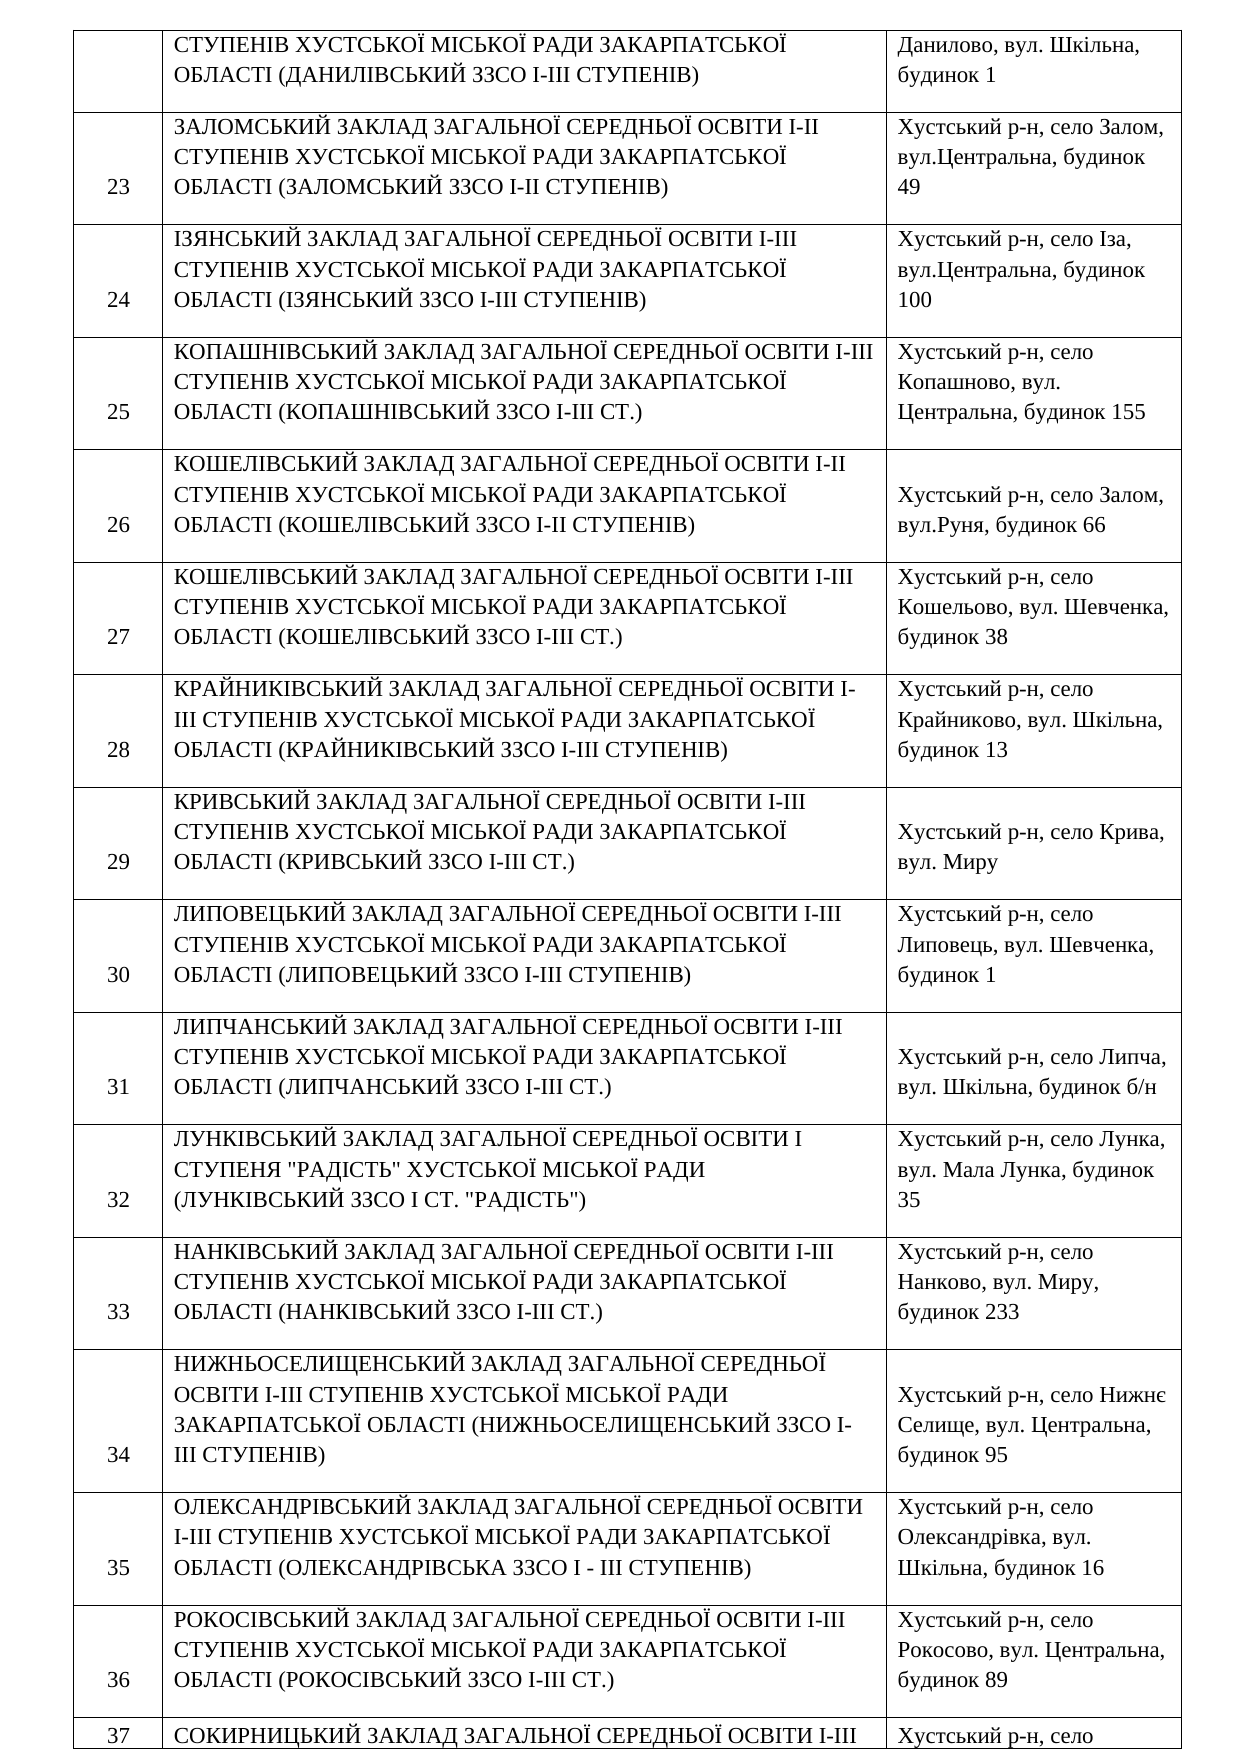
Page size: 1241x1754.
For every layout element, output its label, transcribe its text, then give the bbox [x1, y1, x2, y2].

table_cell Хустський р-н, село Крива, вул. Миру [887, 788, 1181, 899]
table_cell Хустський р-н, село Копашново, вул. Центральна, будинок 155 [887, 338, 1181, 449]
table_cell Хустський р-н, село Нанково, вул. Миру, будинок 233 [887, 1238, 1181, 1349]
table_cell КОПАШНІВСЬКИЙ ЗАКЛАД ЗАГАЛЬНОЇ СЕРЕДНЬОЇ ОСВІТИ І-ІІІ СТУПЕНІВ ХУСТСЬКОЇ МІСЬКОЇ РАДИ ЗАКАРПАТСЬКОЇ ОБЛАСТІ (КОПАШНІВСЬКИЙ ЗЗСО І-ІІІ СТ.) [163, 338, 886, 449]
table_cell 23 [74, 113, 162, 224]
table_cell Хустський р-н, село Кошельово, вул. Шевченка, будинок 38 [887, 563, 1181, 674]
table_cell КРАЙНИКІВСЬКИЙ ЗАКЛАД ЗАГАЛЬНОЇ СЕРЕДНЬОЇ ОСВІТИ I-III СТУПЕНІВ ХУСТСЬКОЇ МІСЬКОЇ РАДИ ЗАКАРПАТСЬКОЇ ОБЛАСТІ (КРАЙНИКІВСЬКИЙ ЗЗСО I-III СТУПЕНІВ) [163, 675, 886, 787]
table_cell Хустський р-н, село Залом, вул.Руня, будинок 66 [887, 450, 1181, 562]
table_cell 30 [74, 900, 162, 1012]
table_cell НИЖНЬОСЕЛИЩЕНСЬКИЙ ЗАКЛАД ЗАГАЛЬНОЇ СЕРЕДНЬОЇ ОСВІТИ I-III СТУПЕНІВ ХУСТСЬКОЇ МІСЬКОЇ РАДИ ЗАКАРПАТСЬКОЇ ОБЛАСТІ (НИЖНЬОСЕЛИЩЕНСЬКИЙ ЗЗСО I-III СТУПЕНІВ) [163, 1350, 886, 1492]
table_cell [887, 1718, 1181, 1748]
table_cell 28 [74, 675, 162, 787]
table_cell ЛИПОВЕЦЬКИЙ ЗАКЛАД ЗАГАЛЬНОЇ СЕРЕДНЬОЇ ОСВІТИ I-III СТУПЕНІВ ХУСТСЬКОЇ МІСЬКОЇ РАДИ ЗАКАРПАТСЬКОЇ ОБЛАСТІ (ЛИПОВЕЦЬКИЙ ЗЗСО І-ІІІ СТУПЕНІВ) [163, 900, 886, 1012]
table_cell НАНКІВСЬКИЙ ЗАКЛАД ЗАГАЛЬНОЇ СЕРЕДНЬОЇ ОСВІТИ І-ІІІ СТУПЕНІВ ХУСТСЬКОЇ МІСЬКОЇ РАДИ ЗАКАРПАТСЬКОЇ ОБЛАСТІ (НАНКІВСЬКИЙ ЗЗСО І-ІІІ СТ.) [163, 1238, 886, 1349]
table_cell 34 [74, 1350, 162, 1492]
table_cell 31 [74, 1013, 162, 1124]
table_cell 25 [74, 338, 162, 449]
table_cell РОКОСІВСЬКИЙ ЗАКЛАД ЗАГАЛЬНОЇ СЕРЕДНЬОЇ ОСВІТИ І-ІІІ СТУПЕНІВ ХУСТСЬКОЇ МІСЬКОЇ РАДИ ЗАКАРПАТСЬКОЇ ОБЛАСТІ (РОКОСІВСЬКИЙ ЗЗСО I-III СТ.) [163, 1606, 886, 1717]
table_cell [163, 31, 886, 112]
table_cell 27 [74, 563, 162, 674]
table_cell КРИВСЬКИЙ ЗАКЛАД ЗАГАЛЬНОЇ СЕРЕДНЬОЇ ОСВІТИ І-ІІІ СТУПЕНІВ ХУСТСЬКОЇ МІСЬКОЇ РАДИ ЗАКАРПАТСЬКОЇ ОБЛАСТІ (КРИВСЬКИЙ ЗЗСО I-III СТ.) [163, 788, 886, 899]
table_cell 24 [74, 225, 162, 337]
table_cell Хустський р-н, село Липча, вул. Шкільна, будинок б/н [887, 1013, 1181, 1124]
table_cell Хустський р-н, село Іза, вул.Центральна, будинок 100 [887, 225, 1181, 337]
table_cell Хустський р-н, село Лунка, вул. Мала Лунка, будинок 35 [887, 1125, 1181, 1237]
table_cell 35 [74, 1493, 162, 1604]
table_cell 29 [74, 788, 162, 899]
table_cell ІЗЯНСЬКИЙ ЗАКЛАД ЗАГАЛЬНОЇ СЕРЕДНЬОЇ ОСВІТИ І-ІІІ СТУПЕНІВ ХУСТСЬКОЇ МІСЬКОЇ РАДИ ЗАКАРПАТСЬКОЇ ОБЛАСТІ (ІЗЯНСЬКИЙ ЗЗСО І-ІІІ СТУПЕНІВ) [163, 225, 886, 337]
table_cell Хустський р-н, село Липовець, вул. Шевченка, будинок 1 [887, 900, 1181, 1012]
table_cell Хустський р-н, село Нижнє Селище, вул. Центральна, будинок 95 [887, 1350, 1181, 1492]
table_cell КОШЕЛІВСЬКИЙ ЗАКЛАД ЗАГАЛЬНОЇ СЕРЕДНЬОЇ ОСВІТИ І-ІІІ СТУПЕНІВ ХУСТСЬКОЇ МІСЬКОЇ РАДИ ЗАКАРПАТСЬКОЇ ОБЛАСТІ (КОШЕЛІВСЬКИЙ ЗЗСО І-ІІІ СТ.) [163, 563, 886, 674]
table_cell 36 [74, 1606, 162, 1717]
table_cell КОШЕЛІВСЬКИЙ ЗАКЛАД ЗАГАЛЬНОЇ СЕРЕДНЬОЇ ОСВІТИ І-ІІ СТУПЕНІВ ХУСТСЬКОЇ МІСЬКОЇ РАДИ ЗАКАРПАТСЬКОЇ ОБЛАСТІ (КОШЕЛІВСЬКИЙ ЗЗСО І-ІІ СТУПЕНІВ) [163, 450, 886, 562]
table_cell ОЛЕКСАНДРІВСЬКИЙ ЗАКЛАД ЗАГАЛЬНОЇ СЕРЕДНЬОЇ ОСВІТИ І-ІІІ СТУПЕНІВ ХУСТСЬКОЇ МІСЬКОЇ РАДИ ЗАКАРПАТСЬКОЇ ОБЛАСТІ (ОЛЕКСАНДРІВСЬКА ЗЗСО І - ІІІ СТУПЕНІВ) [163, 1493, 886, 1604]
table_cell 37 [74, 1718, 162, 1748]
table_cell Хустський р-н, село Крайниково, вул. Шкільна, будинок 13 [887, 675, 1181, 787]
table_cell 32 [74, 1125, 162, 1237]
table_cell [163, 1718, 886, 1748]
table_cell 22 [74, 31, 162, 112]
table_cell 33 [74, 1238, 162, 1349]
table_cell Хустський р-н, село Олександрівка, вул. Шкільна, будинок 16 [887, 1493, 1181, 1604]
table_cell 26 [74, 450, 162, 562]
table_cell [887, 31, 1181, 112]
table_cell ЛУНКІВСЬКИЙ ЗАКЛАД ЗАГАЛЬНОЇ СЕРЕДНЬОЇ ОСВІТИ І СТУПЕНЯ "РАДІСТЬ" ХУСТСЬКОЇ МІСЬКОЇ РАДИ (ЛУНКІВСЬКИЙ ЗЗСО І СТ. "РАДІСТЬ") [163, 1125, 886, 1237]
table_cell ЛИПЧАНСЬКИЙ ЗАКЛАД ЗАГАЛЬНОЇ СЕРЕДНЬОЇ ОСВІТИ I-III СТУПЕНІВ ХУСТСЬКОЇ МІСЬКОЇ РАДИ ЗАКАРПАТСЬКОЇ ОБЛАСТІ (ЛИПЧАНСЬКИЙ ЗЗСО I-III СТ.) [163, 1013, 886, 1124]
table_cell Хустський р-н, село Рокосово, вул. Центральна, будинок 89 [887, 1606, 1181, 1717]
table_cell ЗАЛОМСЬКИЙ ЗАКЛАД ЗАГАЛЬНОЇ СЕРЕДНЬОЇ ОСВІТИ I-II СТУПЕНІВ ХУСТСЬКОЇ МІСЬКОЇ РАДИ ЗАКАРПАТСЬКОЇ ОБЛАСТІ (ЗАЛОМСЬКИЙ ЗЗСО I-II СТУПЕНІВ) [163, 113, 886, 224]
table_cell Хустський р-н, село Залом, вул.Центральна, будинок 49 [887, 113, 1181, 224]
